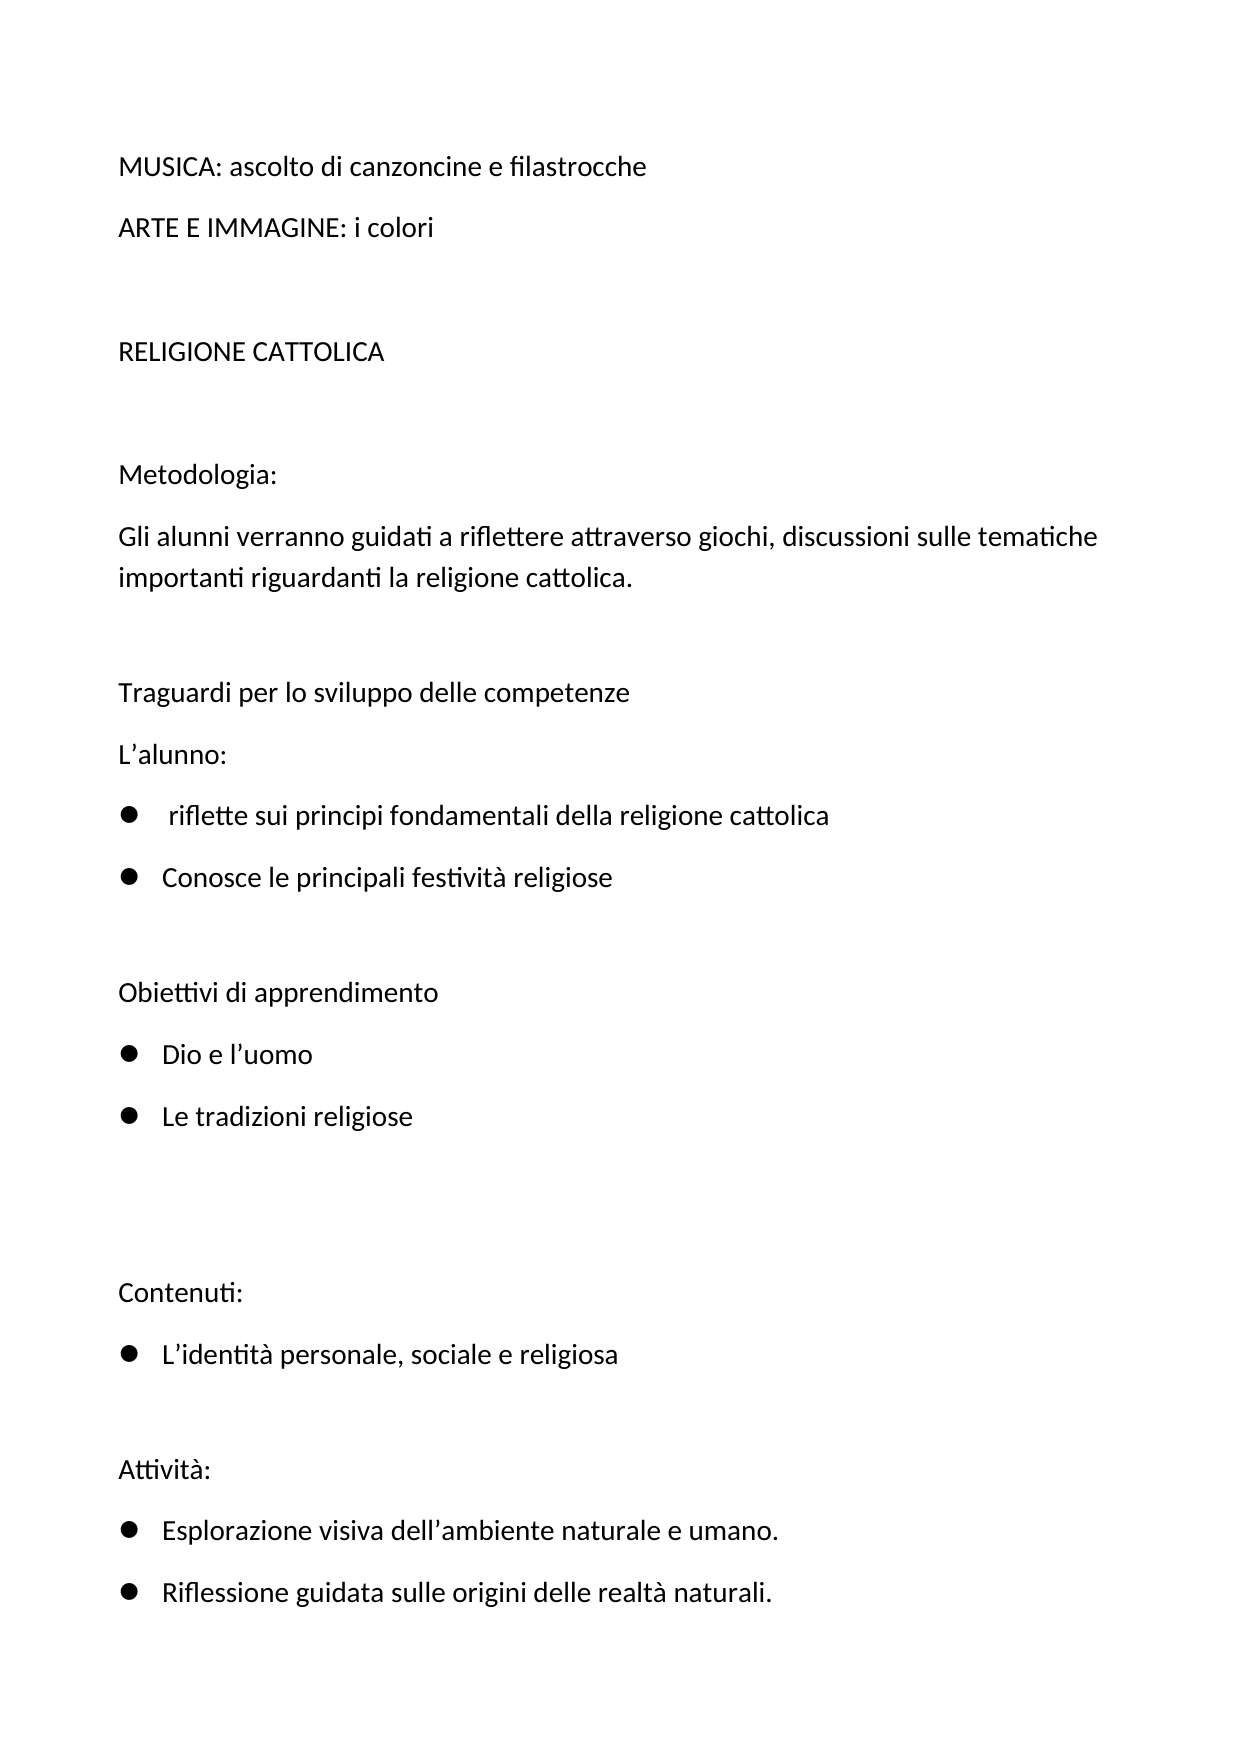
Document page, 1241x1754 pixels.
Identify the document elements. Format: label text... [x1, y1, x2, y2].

list riflette sui principi fondamentali della religione cattolica [118, 797, 1122, 833]
list Le tradizioni religiose [118, 1098, 1122, 1133]
text RELIGIONE CATTOLICA [118, 333, 1122, 368]
text Contenuti: [118, 1274, 1122, 1310]
list L’identità personale, sociale e religiosa [118, 1336, 1122, 1372]
text Traguardi per lo sviluppo delle competenze [118, 674, 1122, 709]
list Esplorazione visiva dell’ambiente naturale e umano. [118, 1512, 1122, 1548]
text Obiettivi di apprendimento [118, 974, 1122, 1010]
text MUSICA: ascolto di canzoncine e filastrocche [118, 148, 1122, 183]
text Gli alunni verranno guidati a riflettere attraverso giochi, discussioni sulle tematiche importanti riguardanti la religione cattolica. [118, 518, 1122, 595]
text Attività: [118, 1451, 1122, 1486]
text L’alunno: [118, 736, 1122, 771]
text ARTE E IMMAGINE: i colori [118, 209, 1122, 245]
list Riflessione guidata sulle origini delle realtà naturali. [118, 1574, 1122, 1610]
text Metodologia: [118, 456, 1122, 492]
list Dio e l’uomo [118, 1036, 1122, 1071]
list Conosce le principali festività religiose [118, 859, 1122, 895]
